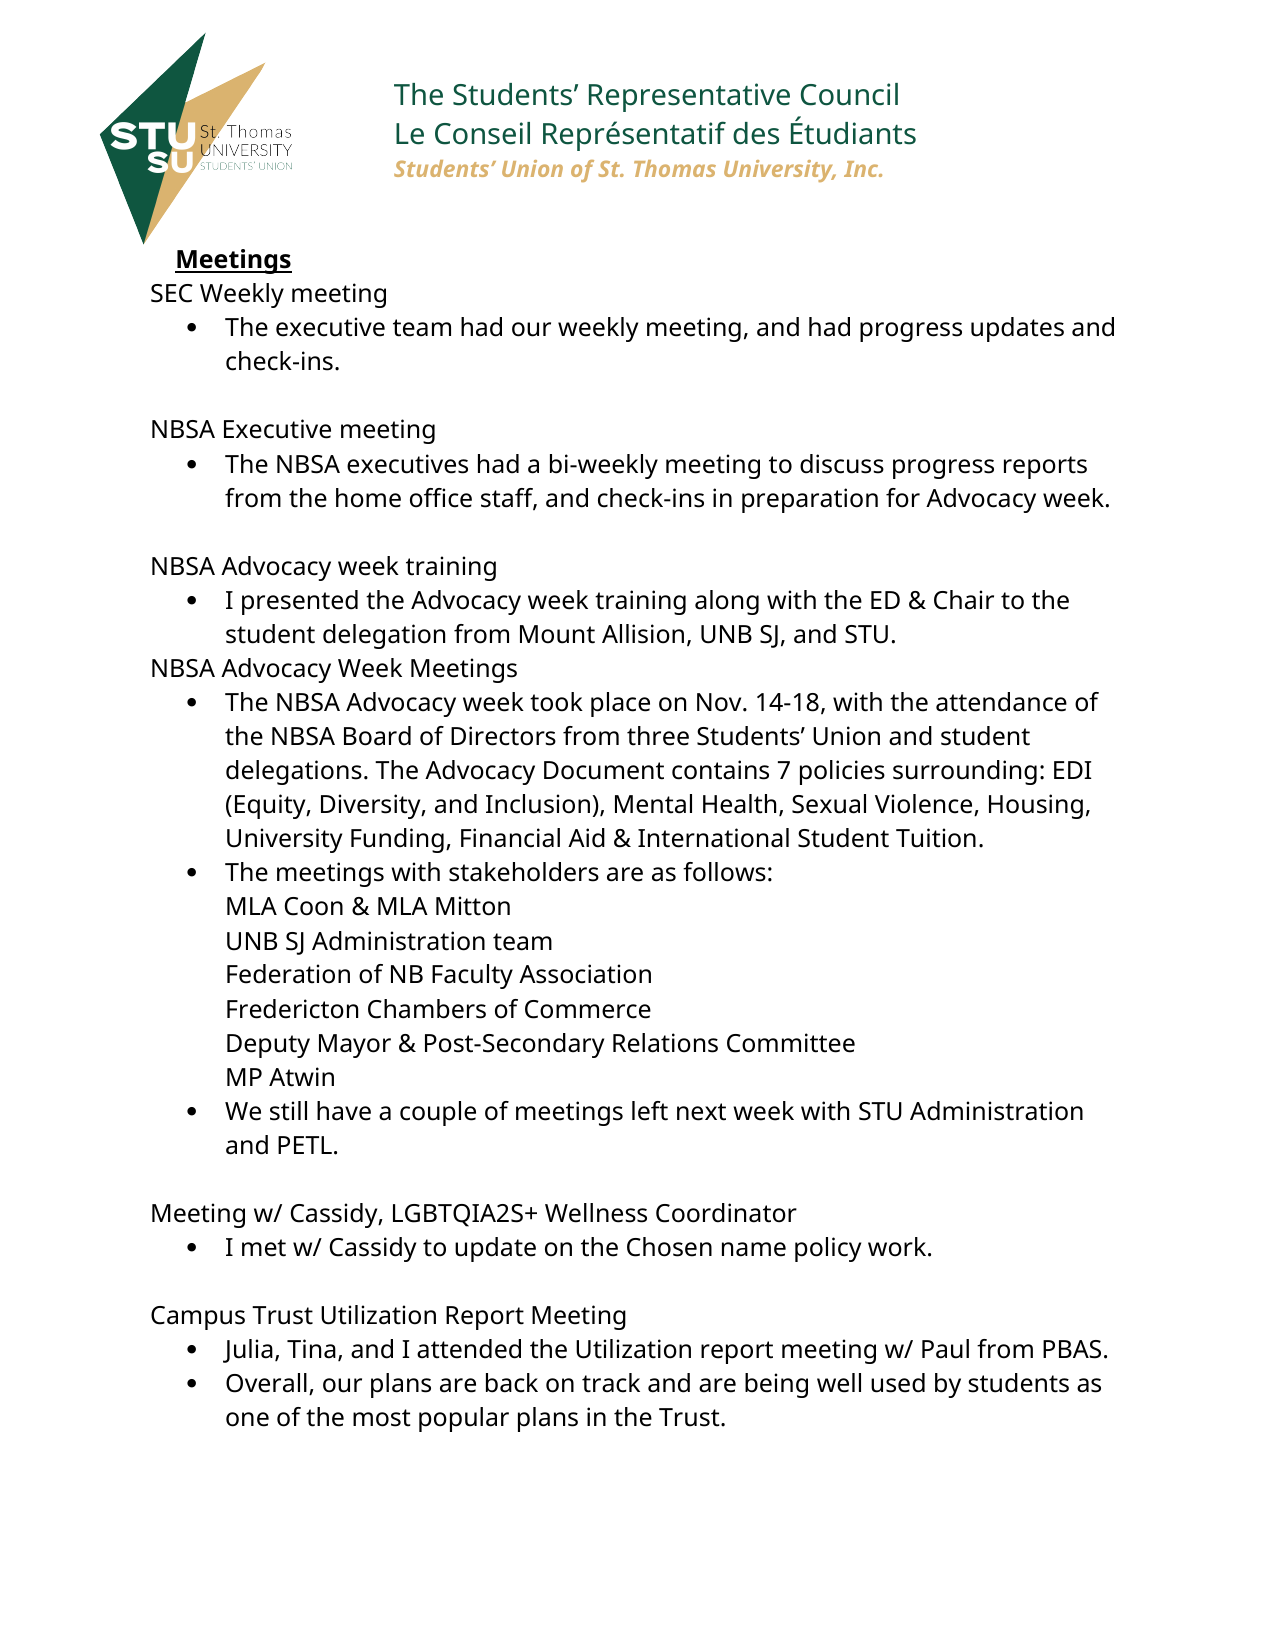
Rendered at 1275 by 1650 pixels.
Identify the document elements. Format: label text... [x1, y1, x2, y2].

text NBSA Advocacy Week Meetings [150, 651, 1125, 685]
list The executive team had our weekly meeting, and had progress updates and check-ins. [187, 310, 1125, 378]
list The NBSA executives had a bi-weekly meeting to discuss progress reports from the home office staff, and check-ins in preparation for Advocacy week. [187, 446, 1125, 514]
text MP Atwin [150, 1059, 1125, 1093]
list Julia, Tina, and I attended the Utilization report meeting w/ Paul from PBAS. [187, 1332, 1125, 1366]
list The meetings with stakeholders are as follows: [187, 855, 1125, 889]
text Meeting w/ Cassidy, LGBTQIA2S+ Wellness Coordinator [150, 1196, 1125, 1230]
text NBSA Advocacy week training [150, 548, 1125, 582]
text NBSA Executive meeting [150, 412, 1125, 446]
picture [91, 24, 301, 246]
text Fredericton Chambers of Commerce [150, 991, 1125, 1025]
list The NBSA Advocacy week took place on Nov. 14-18, with the attendance of the NBSA Board of Directors from three Students’ Union and student delegations. The Advocacy Document contains 7 policies surrounding: EDI (Equity, Diversity, and Inclusion), Mental Health, Sexual Violence, Housing, University Funding, Financial Aid & International Student Tuition. [187, 685, 1125, 855]
text Meetings [150, 242, 1125, 276]
text MLA Coon & MLA Mitton [150, 889, 1125, 923]
list I presented the Advocacy week training along with the ED & Chair to the student delegation from Mount Allision, UNB SJ, and STU. [187, 582, 1125, 651]
text Deputy Mayor & Post-Secondary Relations Committee [150, 1025, 1125, 1059]
text Federation of NB Faculty Association [150, 957, 1125, 991]
text UNB SJ Administration team [150, 923, 1125, 957]
text SEC Weekly meeting [150, 276, 1125, 310]
list We still have a couple of meetings left next week with STU Administration and PETL. [187, 1093, 1125, 1162]
list I met w/ Cassidy to update on the Chosen name policy work. [187, 1230, 1125, 1264]
text Campus Trust Utilization Report Meeting [150, 1298, 1125, 1332]
list Overall, our plans are back on track and are being well used by students as one of the most popular plans in the Trust. [187, 1366, 1125, 1434]
